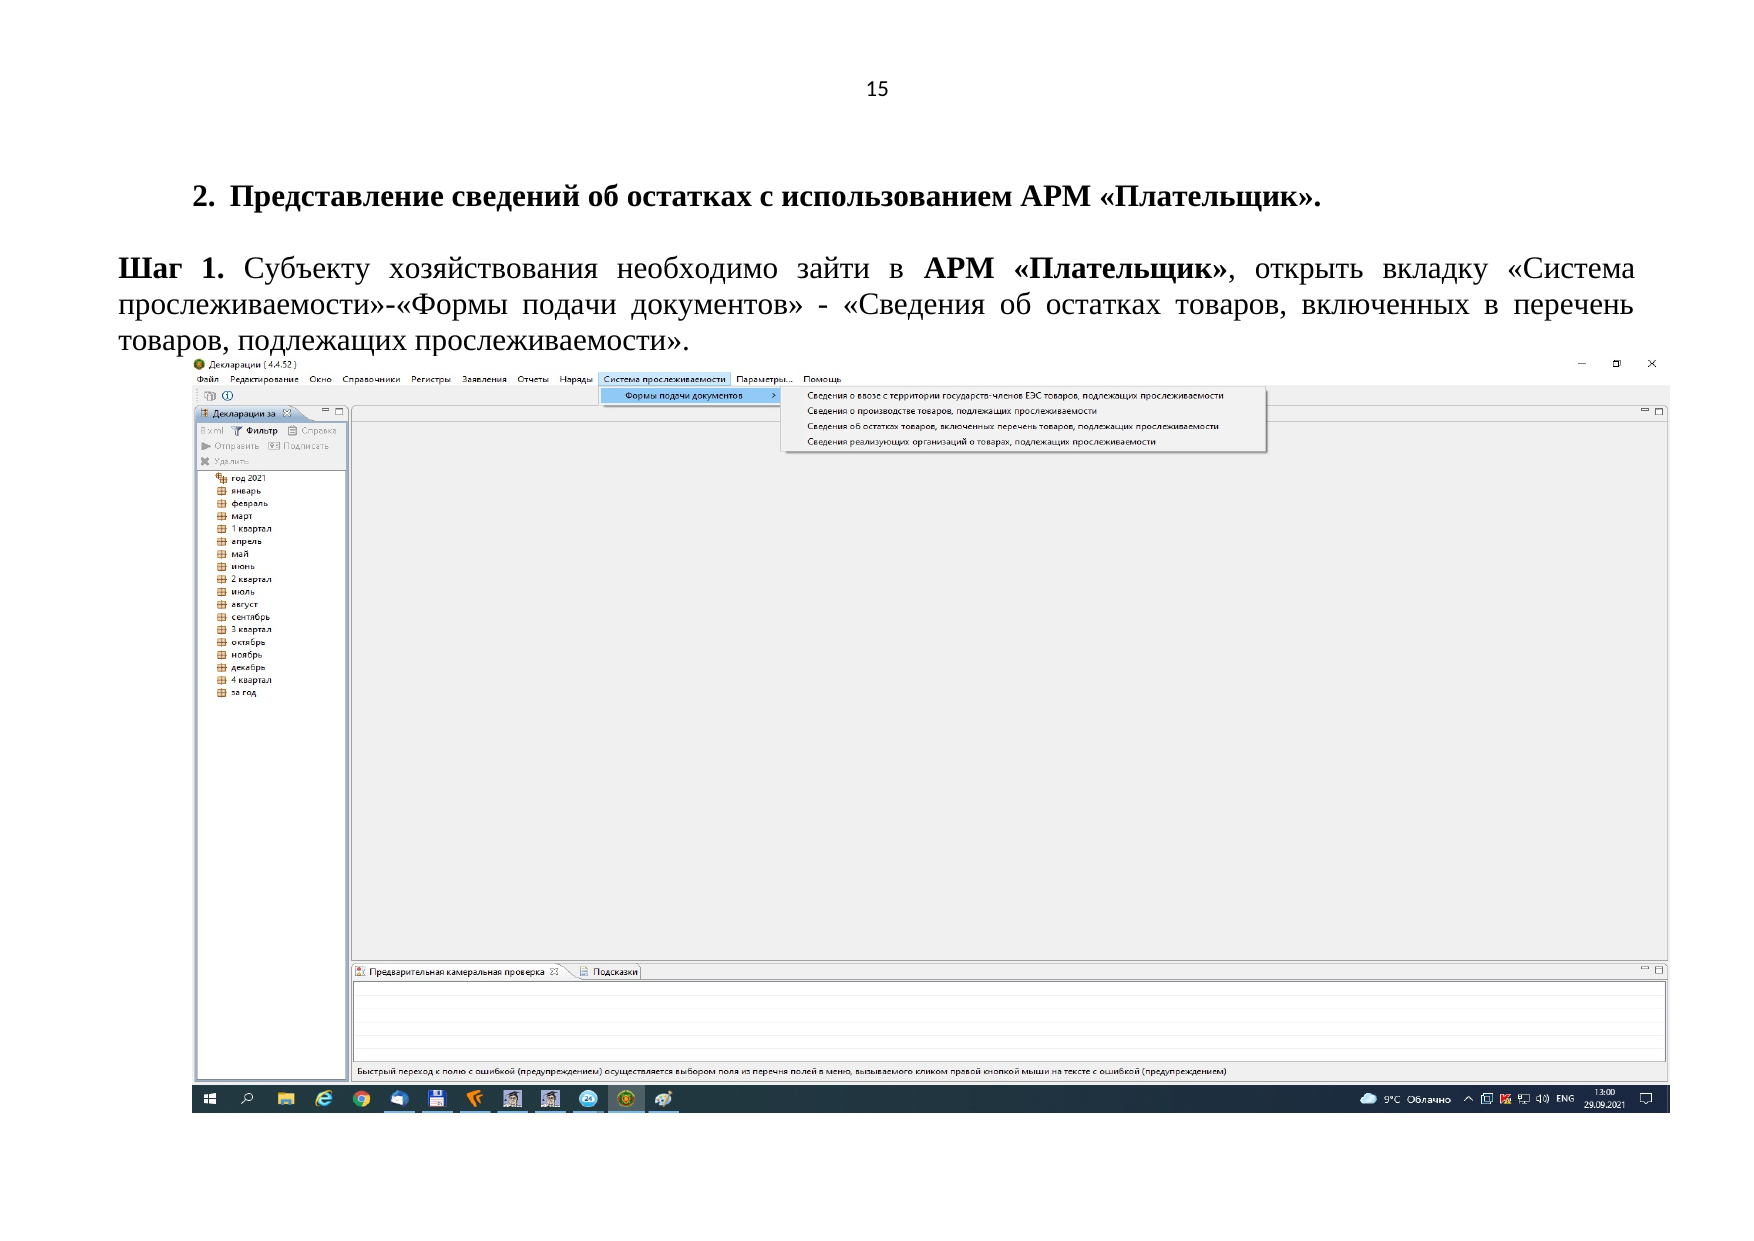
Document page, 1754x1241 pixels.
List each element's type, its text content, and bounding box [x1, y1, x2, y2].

text Шаг 1. Субъекту хозяйствования необходимо зайти в АРМ «Плательщик», открыть вкладку «Система прослеживаемости»-«Формы подачи документов» - «Сведения об остатках товаров, включенных в перечень товаров, подлежащих прослеживаемости». [118, 249, 1636, 357]
picture [192, 356, 1670, 1118]
list Представление сведений об остатках с использованием АРМ «Плательщик». [192, 177, 1636, 213]
